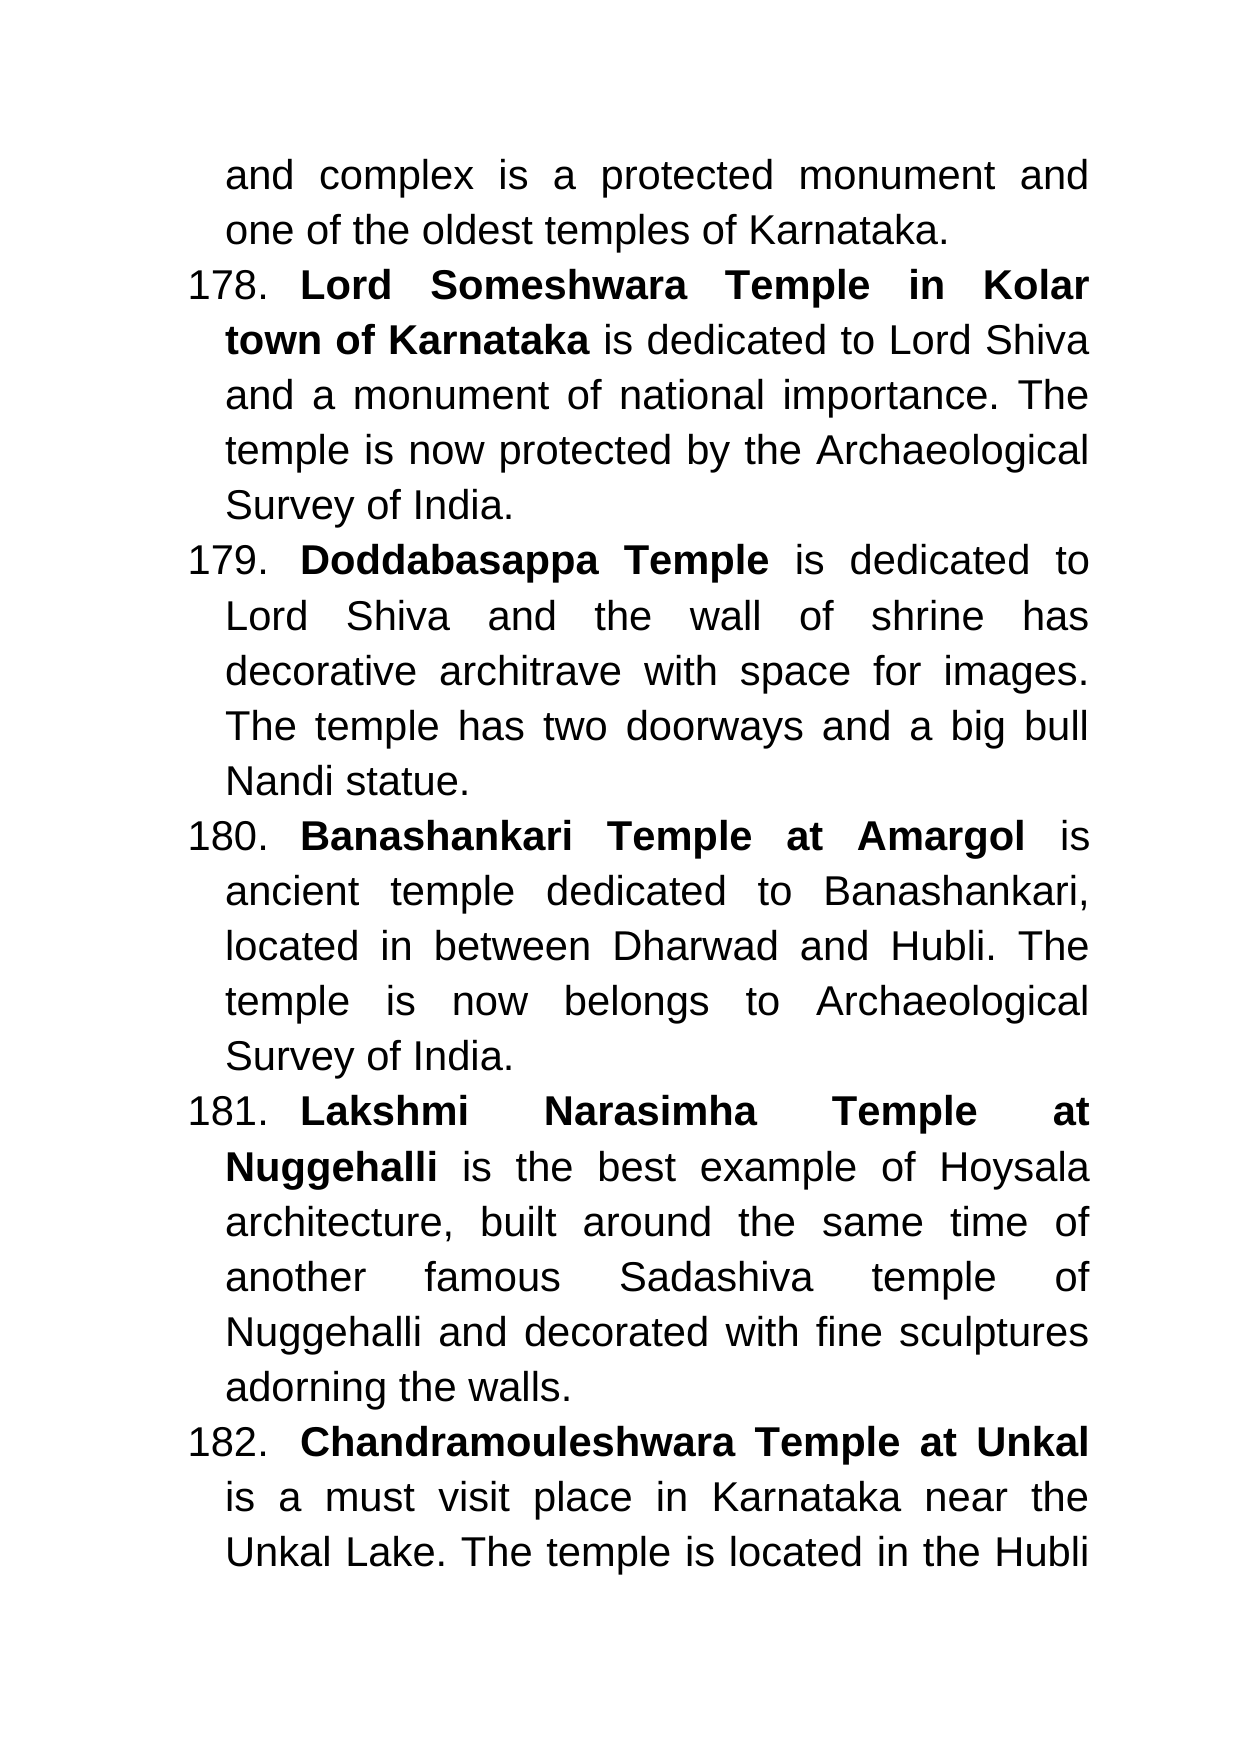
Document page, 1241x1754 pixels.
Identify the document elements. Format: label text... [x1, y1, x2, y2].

list Banashankari Temple at Amargol is ancient temple dedicated to Banashankari, located in between Dharwad and Hubli. The temple is now belongs to Archaeological Survey of India. [187, 811, 1090, 1079]
list Lord Someshwara Temple in Kolar town of Karnataka is dedicated to Lord Shiva and a monument of national importance. The temple is now protected by the Archaeological Survey of India. [187, 260, 1090, 528]
list Doddabasappa Temple is dedicated to Lord Shiva and the wall of shrine has decorative architrave with space for images. The temple has two doorways and a big bull Nandi statue. [187, 536, 1090, 804]
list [187, 1417, 1090, 1576]
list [187, 150, 1090, 253]
list Lakshmi Narasimha Temple at Nuggehalli is the best example of Hoysala architecture, built around the same time of another famous Sadashiva temple of Nuggehalli and decorated with fine sculptures adorning the walls. [187, 1087, 1090, 1410]
